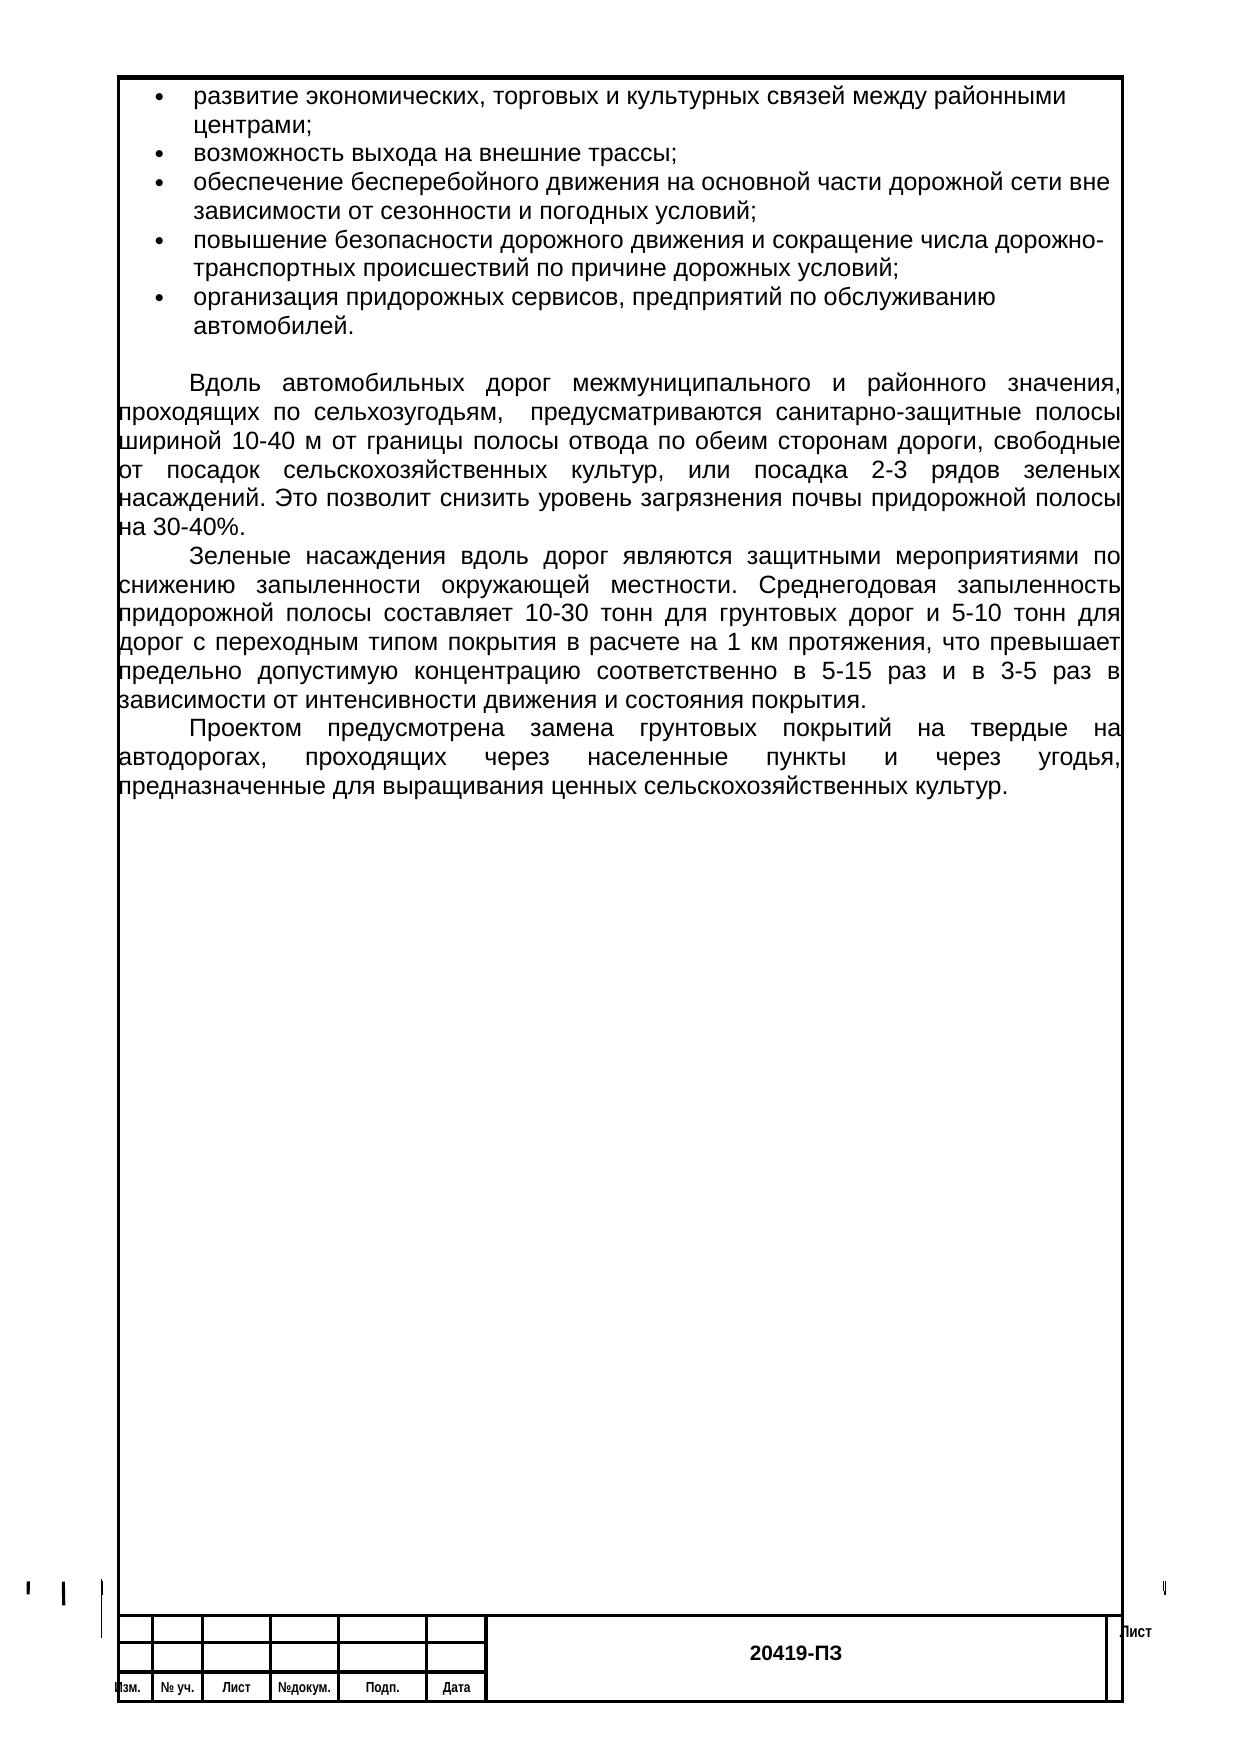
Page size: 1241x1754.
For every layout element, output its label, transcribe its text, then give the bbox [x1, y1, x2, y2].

list обеспечение бесперебойного движения на основной части дорожной сети вне зависимости от сезонности и погодных условий; [156, 167, 1122, 225]
list повышение безопасности дорожного движения и сокращение числа дорожно-транспортных происшествий по причине дорожных условий; [156, 225, 1122, 282]
text Вдоль автомобильных дорог межмуниципального и районного значения, проходящих по сельхозугодьям, предусматриваются санитарно-защитные полосы шириной 10-40 м от границы полосы отвода по обеим сторонам дороги, свободные от посадок сельскохозяйственных культур, или посадка 2-3 рядов зеленых насаждений. Это позволит снизить уровень загрязнения почвы придорожной полосы на 30-40%. [118, 368, 1122, 541]
list возможность выхода на внешние трассы; [156, 138, 1122, 167]
list организация придорожных сервисов, предприятий по обслуживанию автомобилей. [156, 282, 1122, 340]
text Проектом предусмотрена замена грунтовых покрытий на твердые на автодорогах, проходящих через населенные пункты и через угодья, предназначенные для выращивания ценных сельскохозяйственных культур. [118, 713, 1122, 800]
list развитие экономических, торговых и культурных связей между районными центрами; [156, 81, 1122, 138]
text Зеленые насаждения вдоль дорог являются защитными мероприятиями по снижению запыленности окружающей местности. Среднегодовая запыленность придорожной полосы составляет 10-30 тонн для грунтовых дорог и 5-10 тонн для дорог с переходным типом покрытия в расчете на 1 км протяжения, что превышает предельно допустимую концентрацию соответственно в 5-15 раз и в 3-5 раз в зависимости от интенсивности движения и состояния покрытия. [118, 541, 1122, 713]
